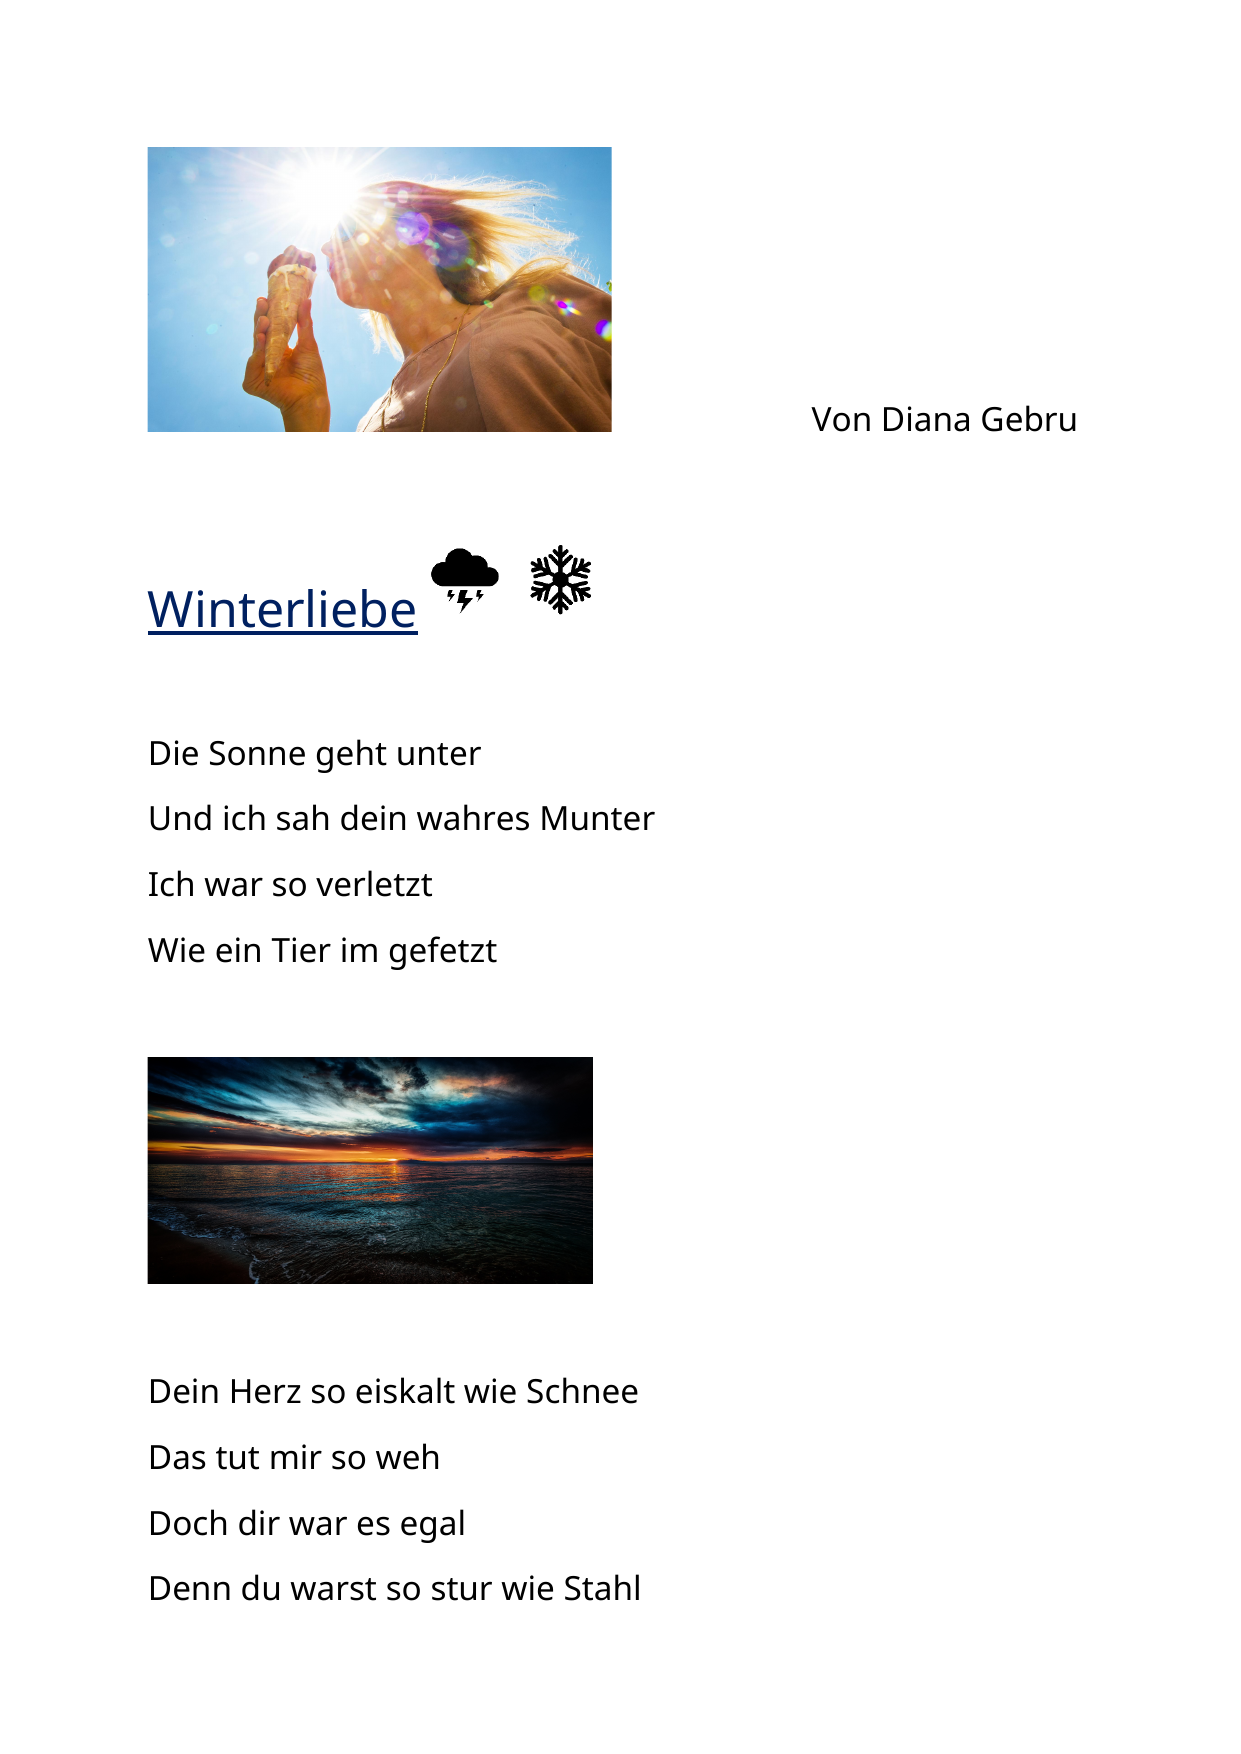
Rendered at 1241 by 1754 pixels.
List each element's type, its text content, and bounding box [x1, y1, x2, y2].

text Wie ein Tier im gefetzt [148, 926, 1093, 972]
text Doch dir war es egal [148, 1499, 1093, 1545]
picture [417, 530, 609, 628]
text Denn du warst so stur wie Stahl [148, 1565, 1093, 1611]
picture [147, 1057, 593, 1284]
picture [147, 147, 612, 432]
text Das tut mir so weh [148, 1434, 1093, 1479]
text Dein Herz so eiskalt wie Schnee [148, 1368, 1093, 1414]
text Und ich sah dein wahres Munter [148, 795, 1093, 841]
text Ich war so verletzt [148, 861, 1093, 906]
text Winterliebe [148, 530, 1093, 642]
text Die Sonne geht unter [148, 729, 1093, 775]
